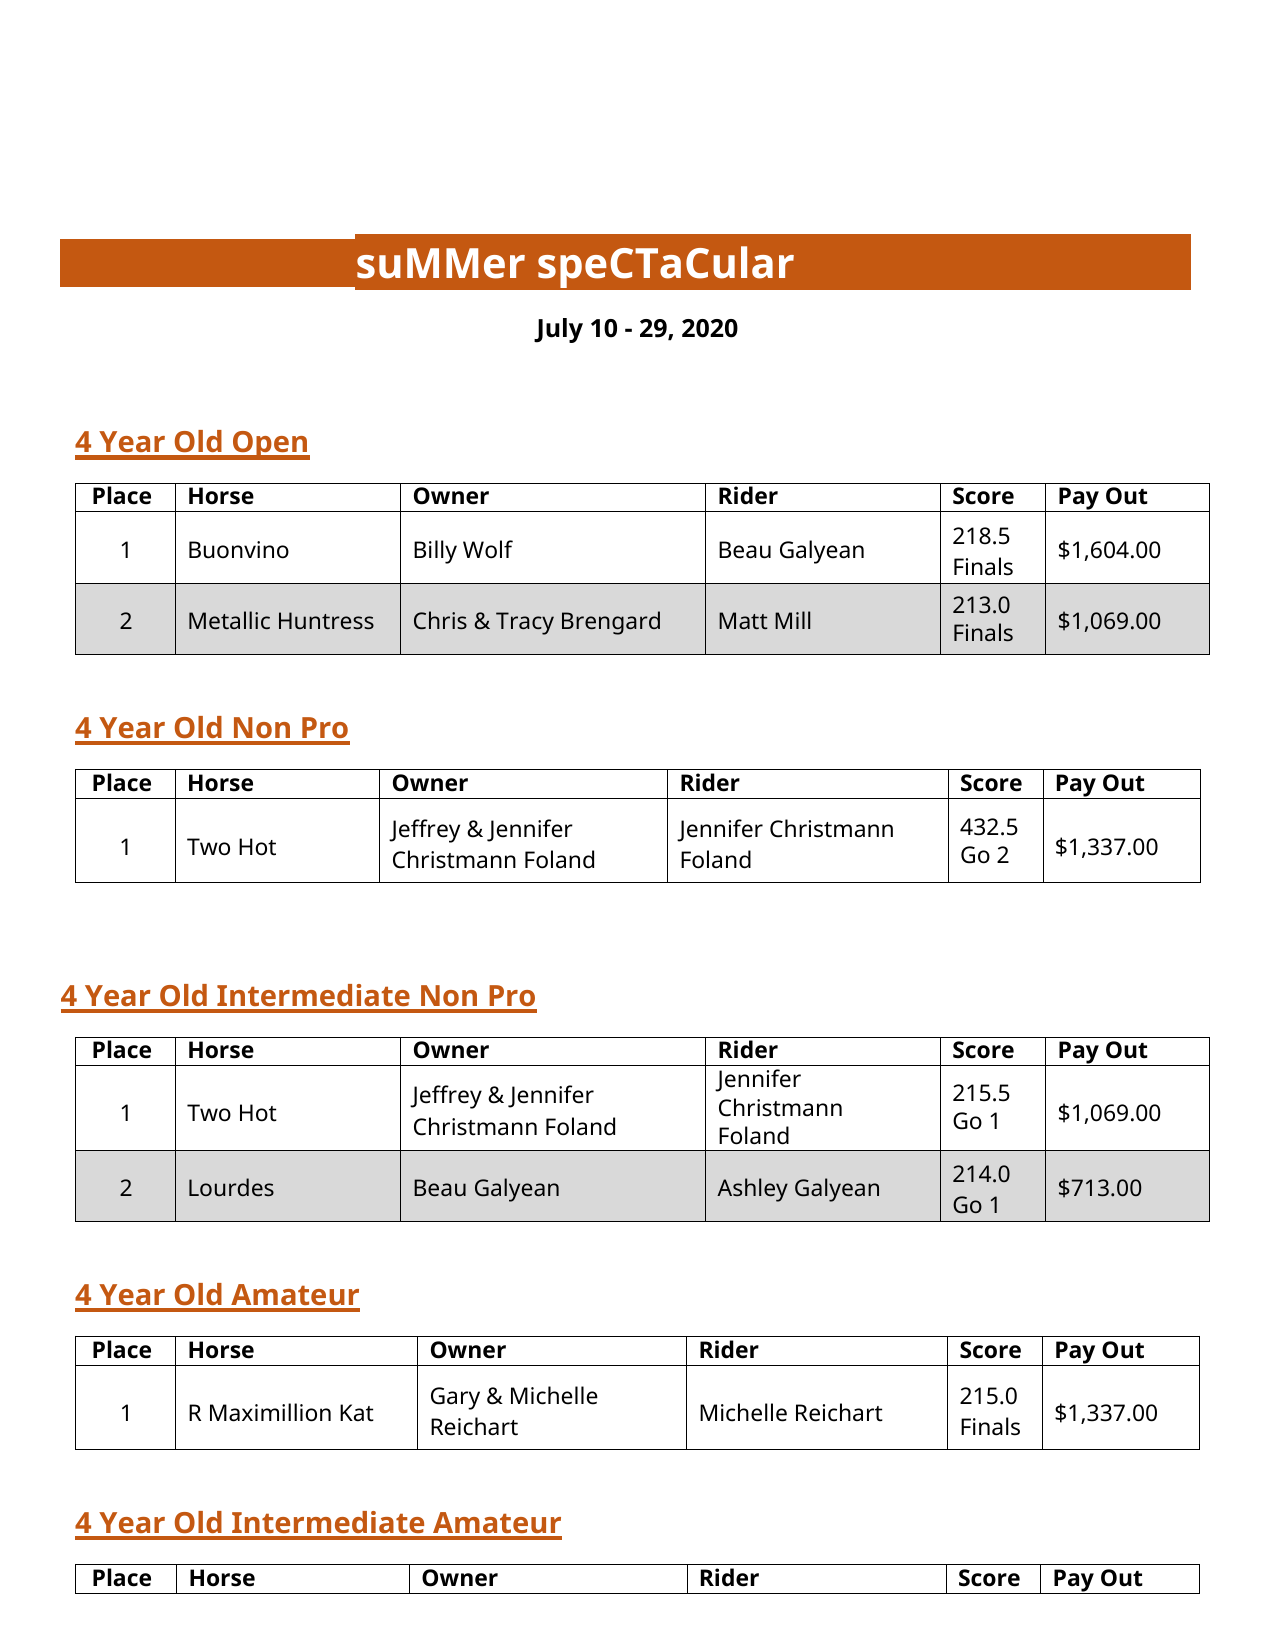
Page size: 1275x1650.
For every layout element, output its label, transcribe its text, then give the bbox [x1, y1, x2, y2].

subtitle suMMer speCTaCular [60, 233, 1215, 290]
table_cell $1,337.00 [1043, 1366, 1199, 1449]
table_cell $1,069.00 [1046, 584, 1209, 654]
text 4 Year Old Amateur [75, 1274, 1223, 1314]
table_cell Jeffrey & Jennifer Christmann Foland [380, 799, 667, 882]
table_header Owner [410, 1565, 687, 1593]
table_cell $1,337.00 [1044, 799, 1200, 882]
table_header Place [76, 484, 175, 511]
table_header Horse [176, 484, 400, 511]
table_cell 432.5 Go 2 [949, 799, 1043, 882]
table_header Owner [418, 1337, 686, 1364]
table_cell Lourdes [176, 1151, 400, 1221]
table_cell Matt Mill [706, 584, 940, 654]
table_header Rider [668, 770, 948, 798]
table_cell Chris & Tracy Brengard [401, 584, 705, 654]
table_header Place [76, 770, 175, 798]
table_cell $1,069.00 [1046, 1066, 1209, 1150]
table_header Horse [176, 1337, 417, 1364]
table_cell 1 [76, 799, 175, 882]
table_cell Gary & Michelle Reichart [418, 1366, 686, 1449]
table_header Place [76, 1337, 175, 1364]
table_cell Jeffrey & Jennifer Christmann Foland [401, 1066, 705, 1150]
table_cell Jennifer Christmann Foland [668, 799, 948, 882]
table_cell Beau Galyean [401, 1151, 705, 1221]
table_header Pay Out [1043, 1337, 1199, 1364]
table_cell Two Hot [176, 1066, 400, 1150]
table_cell Two Hot [176, 799, 379, 882]
table_header Score [941, 484, 1045, 511]
table_header Rider [706, 1038, 940, 1064]
table_header Owner [380, 770, 667, 798]
table_header Rider [688, 1565, 946, 1593]
table_cell Metallic Huntress [176, 584, 400, 654]
table_header Rider [687, 1337, 947, 1364]
table_cell Billy Wolf [401, 512, 705, 582]
table_header Horse [176, 770, 379, 798]
table_header Pay Out [1046, 1038, 1209, 1064]
table_cell 1 [76, 1066, 175, 1150]
table_cell 215.0 Finals [948, 1366, 1042, 1449]
text 4 Year Old Intermediate Amateur [75, 1502, 1223, 1542]
table_header Score [948, 1337, 1042, 1364]
table_header Pay Out [1044, 770, 1200, 798]
table_header Pay Out [1041, 1565, 1199, 1593]
text 4 Year Old Non Pro [75, 708, 1223, 747]
table_header Place [76, 1038, 175, 1064]
table_header Owner [401, 1038, 705, 1064]
table_header Rider [706, 484, 940, 511]
table_cell 214.0 Go 1 [941, 1151, 1045, 1221]
table_cell Jennifer Christmann Foland [706, 1066, 940, 1150]
text July 10 - 29, 2020 [60, 311, 1214, 345]
table_header Horse [177, 1565, 409, 1593]
table_cell 2 [76, 584, 175, 654]
table_cell Beau Galyean [706, 512, 940, 582]
table_cell 2 [76, 1151, 175, 1221]
table_header Pay Out [1046, 484, 1209, 511]
table_cell $713.00 [1046, 1151, 1209, 1221]
table_header Score [947, 1565, 1040, 1593]
text 4 Year Old Intermediate Non Pro [60, 976, 1223, 1015]
table_cell Buonvino [176, 512, 400, 582]
table_cell 218.5 Finals [941, 512, 1045, 582]
table_cell 213.0 Finals [941, 584, 1045, 654]
table_header Place [76, 1565, 176, 1593]
table_header Score [949, 770, 1043, 798]
table_cell R Maximillion Kat [176, 1366, 417, 1449]
table_header Owner [401, 484, 705, 511]
text 4 Year Old Open [75, 422, 1223, 461]
table_cell Michelle Reichart [687, 1366, 947, 1449]
table_header Score [941, 1038, 1045, 1064]
table_cell 215.5 Go 1 [941, 1066, 1045, 1150]
table_cell 1 [76, 1366, 175, 1449]
table_cell 1 [76, 512, 175, 582]
table_cell $1,604.00 [1046, 512, 1209, 582]
table_cell Ashley Galyean [706, 1151, 940, 1221]
table_header Horse [176, 1038, 400, 1064]
